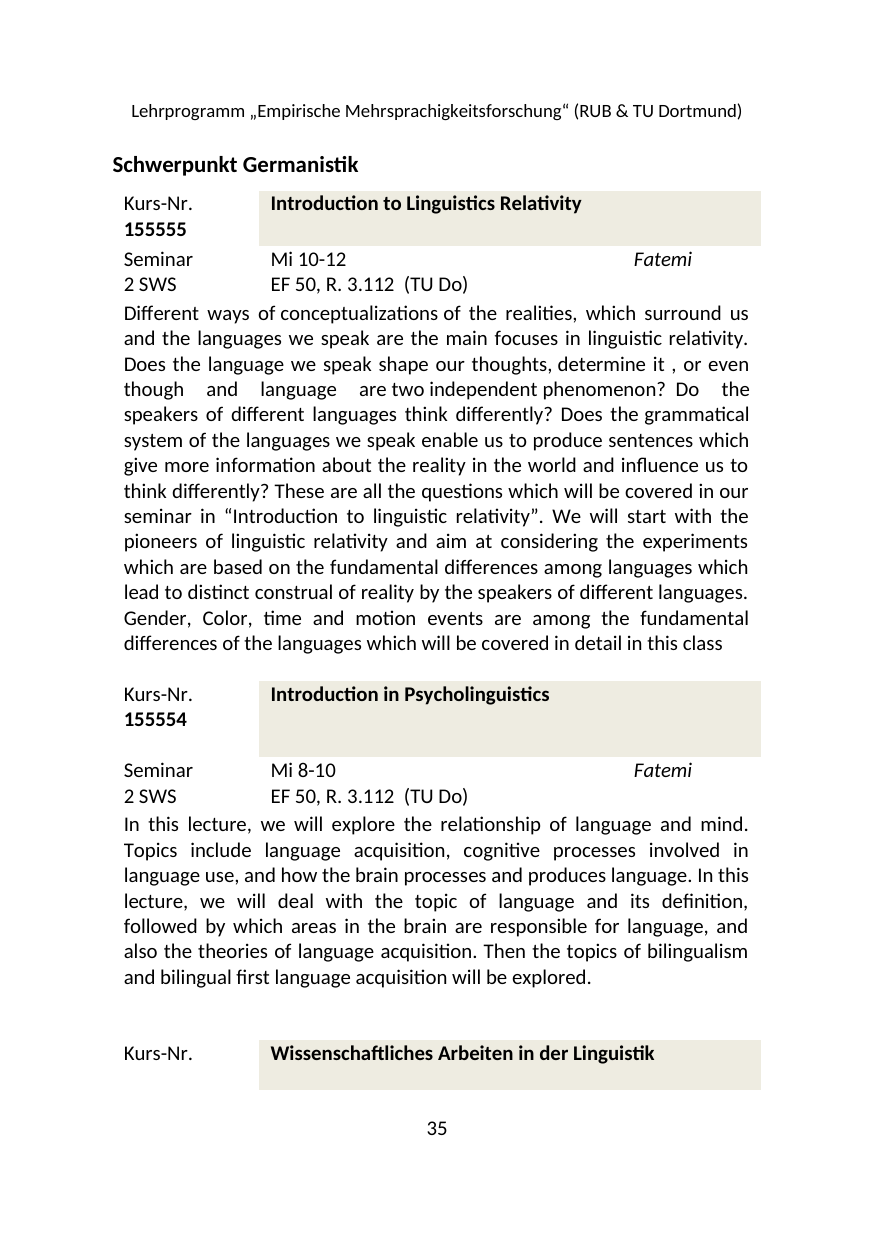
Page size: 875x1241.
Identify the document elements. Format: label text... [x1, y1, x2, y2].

table_header Kurs-Nr. 155803 [112, 1040, 259, 1090]
table_cell Different ways of conceptualizations of the realities, which surround us and the languages we speak are the main focuses in linguistic relativity. Does the language we speak shape our thoughts, determine it , or even though and language are two independent phenomenon? Do the speakers of different languages think differently? Does the grammatical system of the languages we speak enable us to produce sentences which give more information about the reality in the world and influence us to think differently? These are all the questions which will be covered in our seminar in “Introduction to linguistic relativity”. We will start with the pioneers of linguistic relativity and aim at considering the experiments which are based on the fundamental differences among languages which lead to distinct construal of reality by the speakers of different languages. Gender, Color, time and motion events are among the fundamental differences of the languages which will be covered in detail in this class [112, 300, 761, 656]
table_header Introduction in Psycholinguistics [259, 681, 761, 757]
table_cell Mi 8-10 EF 50, R. 3.112 (TU Do) [259, 758, 622, 812]
table_header Kurs-Nr. 155554 [112, 681, 259, 757]
table_header Kurs-Nr. 155555 [112, 191, 259, 246]
table_header Introduction to Linguistics Relativity [259, 191, 761, 246]
table_cell Mi 10-12 EF 50, R. 3.112 (TU Do) [259, 246, 622, 300]
table_cell Fatemi [623, 246, 761, 300]
table_cell Seminar 2 SWS [112, 246, 259, 300]
subtitle Schwerpunkt Germanistik [112, 150, 762, 178]
table_cell In this lecture, we will explore the relationship of language and mind. Topics include language acquisition, cognitive processes involved in language use, and how the brain processes and produces language. In this lecture, we will deal with the topic of language and its definition, followed by which areas in the brain are responsible for language, and also the theories of language acquisition. Then the topics of bilingualism and bilingual first language acquisition will be explored. [112, 812, 761, 989]
table_cell Seminar 2 SWS [112, 758, 259, 812]
table_cell Fatemi [623, 758, 761, 812]
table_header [259, 1040, 761, 1090]
